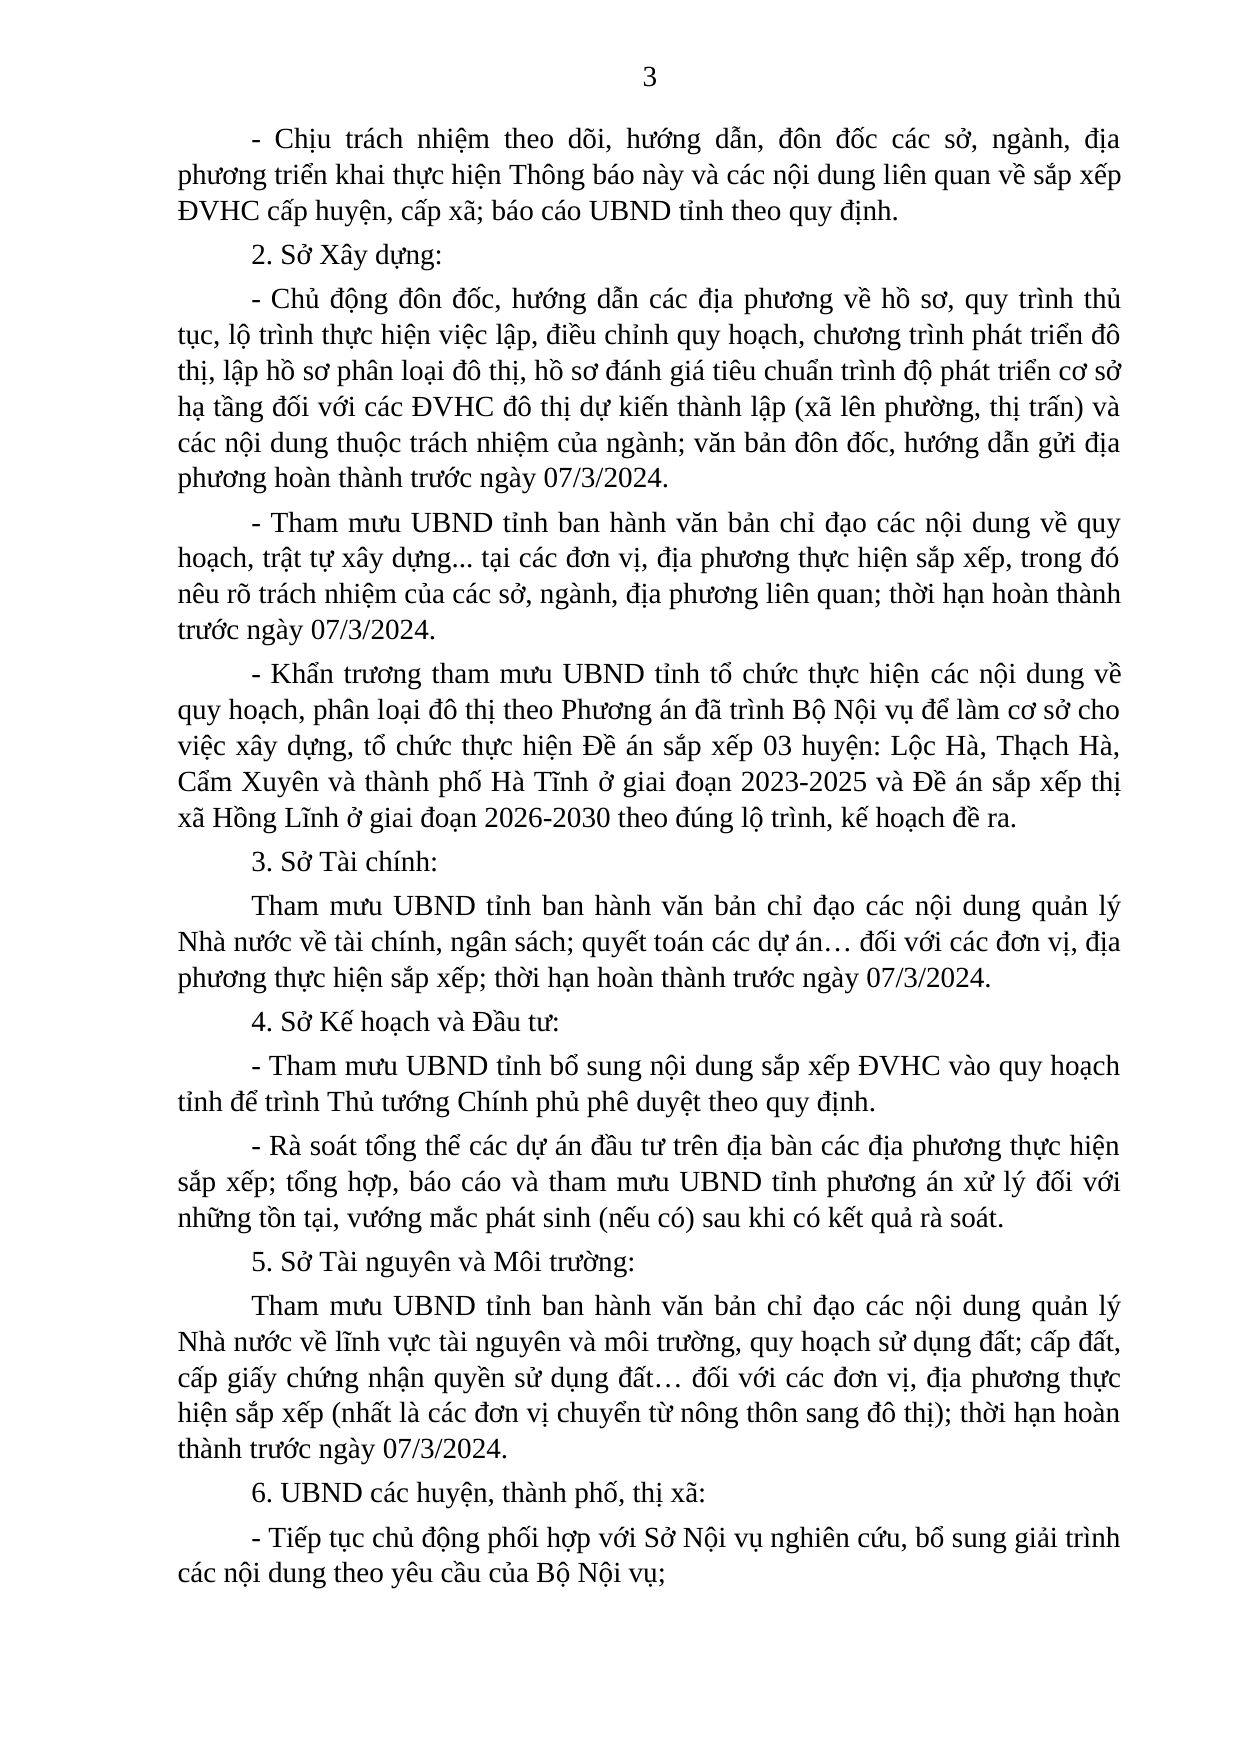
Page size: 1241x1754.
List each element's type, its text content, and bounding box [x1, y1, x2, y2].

text - Chủ động đôn đốc, hướng dẫn các địa phương về hồ sơ, quy trình thủ tục, lộ trình thực hiện việc lập, điều chỉnh quy hoạch, chương trình phát triển đô thị, lập hồ sơ phân loại đô thị, hồ sơ đánh giá tiêu chuẩn trình độ phát triển cơ sở hạ tầng đối với các ĐVHC đô thị dự kiến thành lập (xã lên phường, thị trấn) và các nội dung thuộc trách nhiệm của ngành; văn bản đôn đốc, hướng dẫn gửi địa phương hoàn thành trước ngày 07/3/2024. [176, 278, 1123, 494]
text Tham mưu UBND tỉnh ban hành văn bản chỉ đạo các nội dung quản lý Nhà nước về tài chính, ngân sách; quyết toán các dự án… đối với các đơn vị, địa phương thực hiện sắp xếp; thời hạn hoàn thành trước ngày 07/3/2024. [176, 885, 1123, 993]
text - Khẩn trương tham mưu UBND tỉnh tổ chức thực hiện các nội dung về quy hoạch, phân loại đô thị theo Phương án đã trình Bộ Nội vụ để làm cơ sở cho việc xây dựng, tổ chức thực hiện Đề án sắp xếp 03 huyện: Lộc Hà, Thạch Hà, Cẩm Xuyên và thành phố Hà Tĩnh ở giai đoạn 2023-2025 và Đề án sắp xếp thị xã Hồng Lĩnh ở giai đoạn 2026-2030 theo đúng lộ trình, kế hoạch đề ra. [176, 653, 1123, 833]
text Tham mưu UBND tỉnh ban hành văn bản chỉ đạo các nội dung quản lý Nhà nước về lĩnh vực tài nguyên và môi trường, quy hoạch sử dụng đất; cấp đất, cấp giấy chứng nhận quyền sử dụng đất… đối với các đơn vị, địa phương thực hiện sắp xếp (nhất là các đơn vị chuyển từ nông thôn sang đô thị); thời hạn hoàn thành trước ngày 07/3/2024. [176, 1285, 1123, 1465]
text 5. Sở Tài nguyên và Môi trường: [176, 1241, 1123, 1277]
text - Tiếp tục chủ động phối hợp với Sở Nội vụ nghiên cứu, bổ sung giải trình các nội dung theo yêu cầu của Bộ Nội vụ; [176, 1516, 1123, 1613]
text 2. Sở Xây dựng: [176, 234, 1123, 271]
text 3. Sở Tài chính: [176, 841, 1123, 877]
text 6. UBND các huyện, thành phố, thị xã: [176, 1472, 1123, 1509]
text 4. Sở Kế hoạch và Đầu tư: [176, 1001, 1123, 1037]
text - Chịu trách nhiệm theo dõi, hướng dẫn, đôn đốc các sở, ngành, địa phương triển khai thực hiện Thông báo này và các nội dung liên quan về sắp xếp ĐVHC cấp huyện, cấp xã; báo cáo UBND tỉnh theo quy định. [176, 118, 1123, 227]
text - Tham mưu UBND tỉnh bổ sung nội dung sắp xếp ĐVHC vào quy hoạch tỉnh để trình Thủ tướng Chính phủ phê duyệt theo quy định. [176, 1045, 1123, 1117]
text - Tham mưu UBND tỉnh ban hành văn bản chỉ đạo các nội dung về quy hoạch, trật tự xây dựng... tại các đơn vị, địa phương thực hiện sắp xếp, trong đó nêu rõ trách nhiệm của các sở, ngành, địa phương liên quan; thời hạn hoàn thành trước ngày 07/3/2024. [176, 501, 1123, 646]
text - Rà soát tổng thể các dự án đầu tư trên địa bàn các địa phương thực hiện sắp xếp; tổng hợp, báo cáo và tham mưu UBND tỉnh phương án xử lý đối với những tồn tại, vướng mắc phát sinh (nếu có) sau khi có kết quả rà soát. [176, 1125, 1123, 1233]
